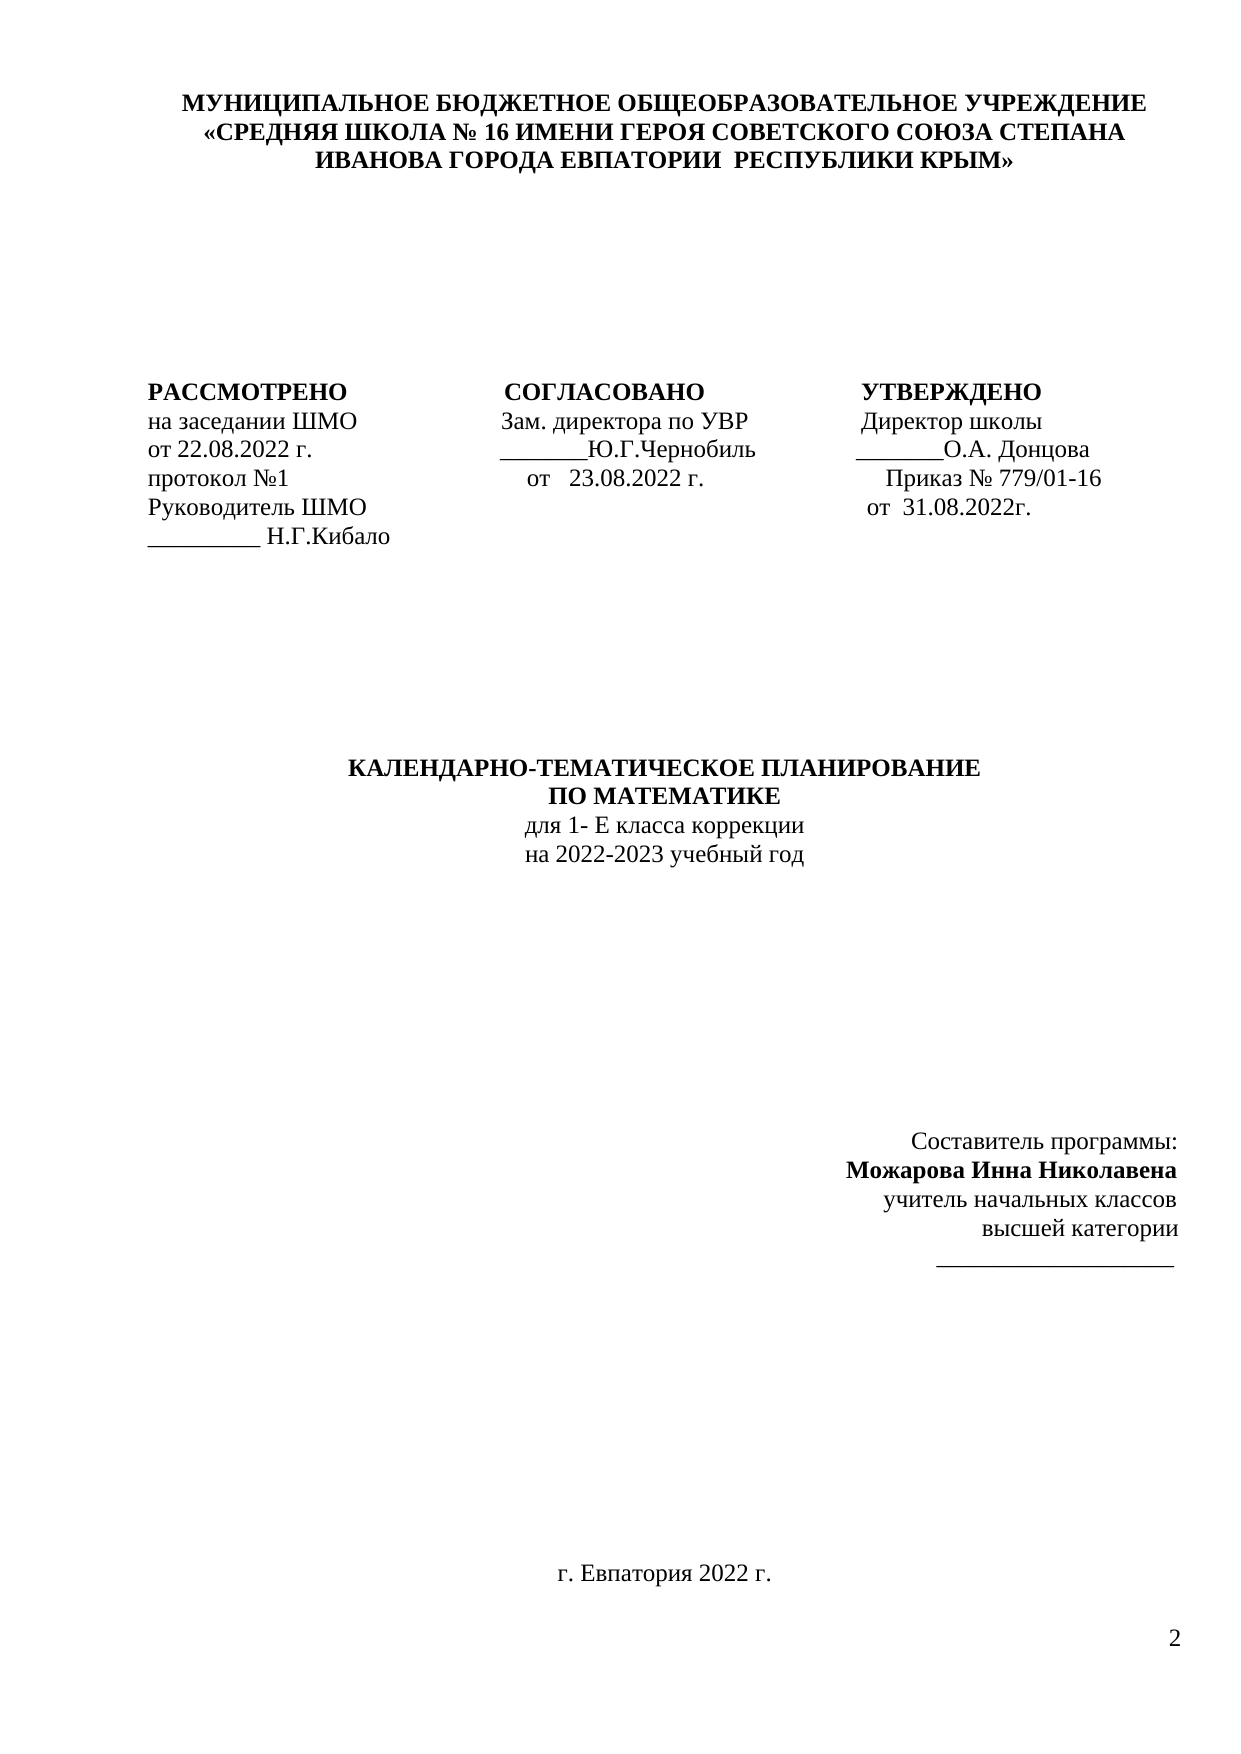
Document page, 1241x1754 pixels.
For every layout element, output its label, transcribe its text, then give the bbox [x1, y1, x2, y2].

text ПО МАТЕМАТИКЕ [148, 781, 1181, 810]
text от 22.08.2022 г. _______Ю.Г.Чернобиль _______О.А. Донцова [148, 434, 1181, 463]
text МУНИЦИПАЛЬНОЕ БЮДЖЕТНОЕ ОБЩЕОБРАЗОВАТЕЛЬНОЕ УЧРЕЖДЕНИЕ [148, 88, 1181, 117]
text Составитель программы: [664, 1126, 1181, 1155]
text протокол №1 от 23.08.2022 г. Приказ № 779/01-16 [148, 463, 1181, 492]
text КАЛЕНДАРНО-ТЕМАТИЧЕСКОЕ ПЛАНИРОВАНИЕ [148, 753, 1181, 781]
text учитель начальных классов [148, 1184, 1181, 1213]
text Руководитель ШМО от 31.08.2022г. [148, 492, 1181, 521]
text на заседании ШМО Зам. директора по УВР Директор школы [148, 406, 1181, 434]
text Можарова Инна Николавена [148, 1155, 1181, 1184]
text «СРЕДНЯЯ ШКОЛА № 16 ИМЕНИ ГЕРОЯ СОВЕТСКОГО СОЮЗА СТЕПАНА ИВАНОВА ГОРОДА ЕВПАТОРИИ РЕСПУБЛИКИ КРЫМ» [148, 117, 1181, 174]
text для 1- Е класса коррекции [148, 810, 1181, 839]
text г. Евпатория 2022 г. [148, 1558, 1181, 1586]
text высшей категории [148, 1213, 1181, 1241]
text на 2022-2023 учебный год [148, 839, 1181, 868]
text _________ Н.Г.Кибало [148, 521, 1181, 549]
text РАССМОТРЕНО СОГЛАСОВАНО УТВЕРЖДЕНО [148, 377, 1181, 406]
text ___________________ [148, 1241, 1181, 1270]
